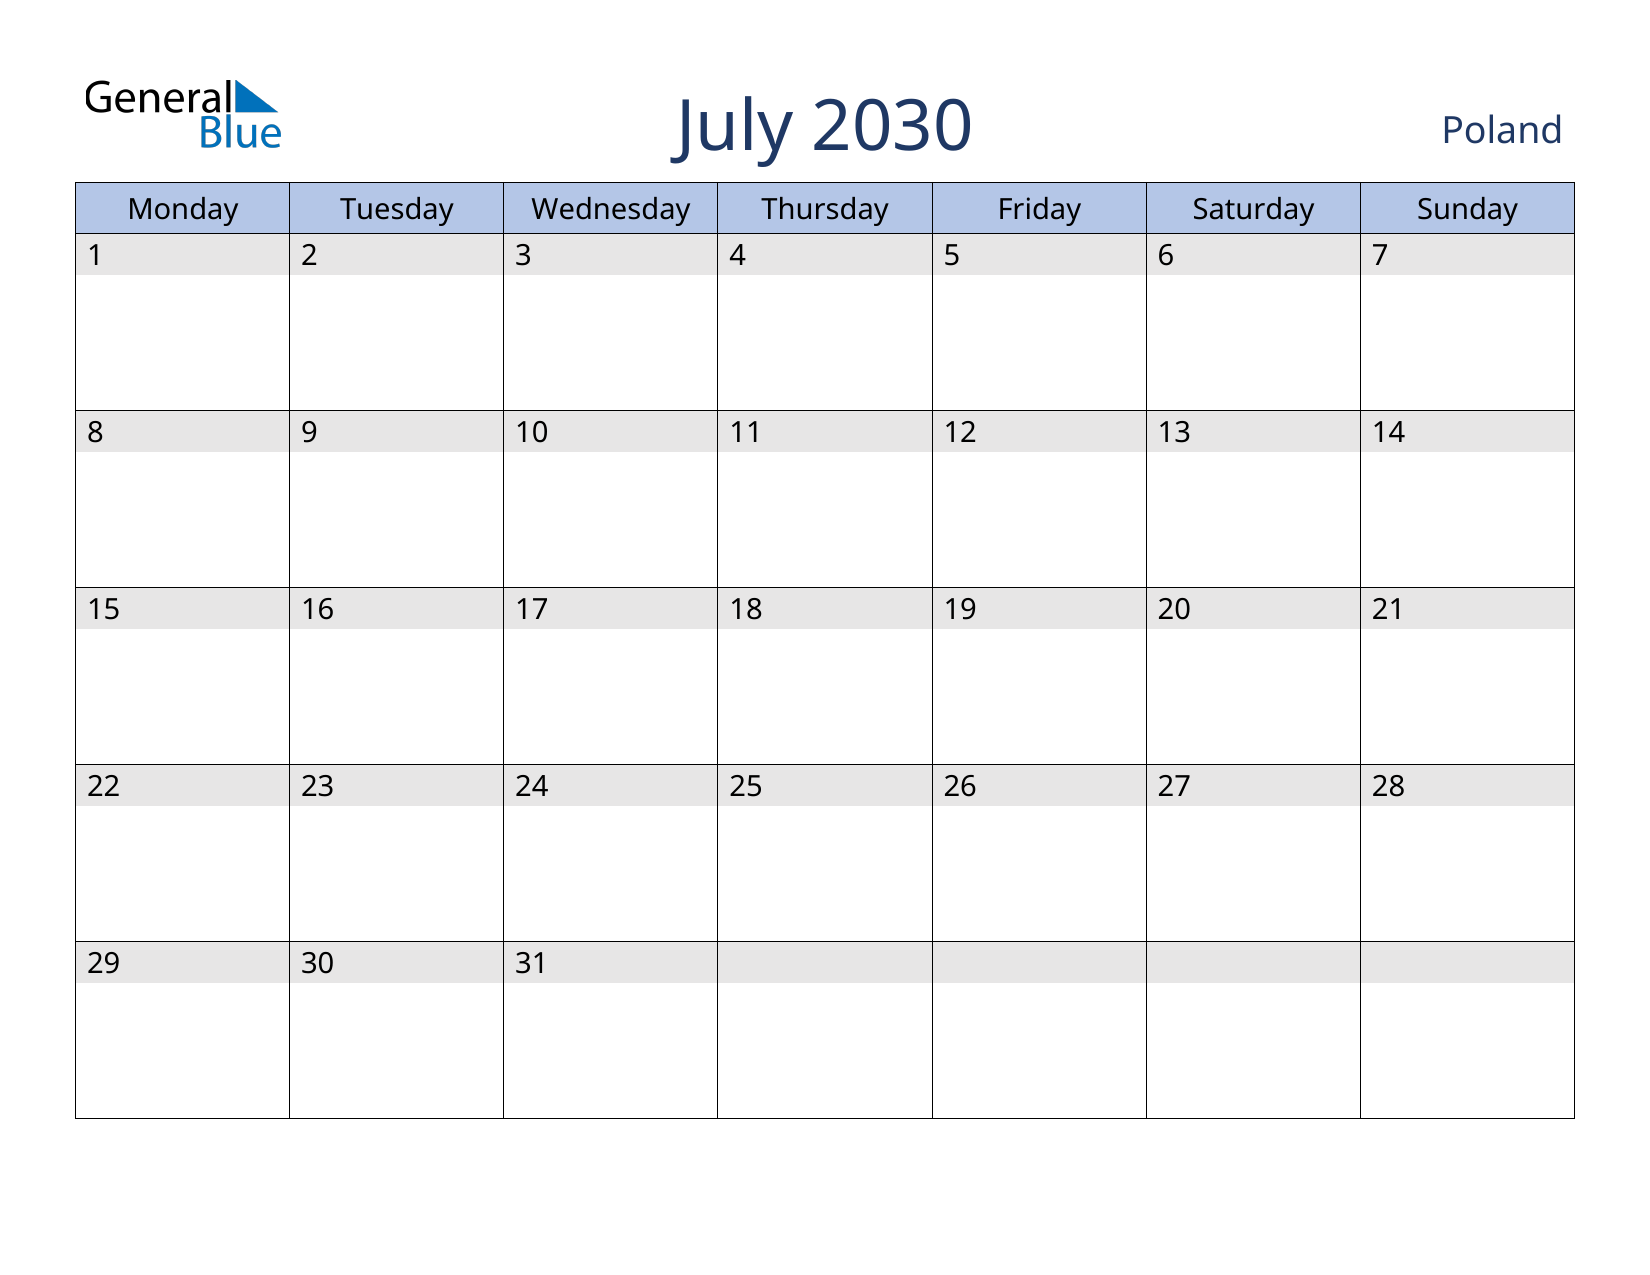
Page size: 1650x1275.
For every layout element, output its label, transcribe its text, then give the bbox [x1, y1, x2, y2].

table_cell 31 [504, 942, 717, 983]
table_cell [1147, 806, 1360, 941]
table_cell 6 [1147, 234, 1360, 275]
table_cell 26 [933, 765, 1146, 806]
table_cell [718, 983, 932, 1118]
table_cell 5 [933, 234, 1146, 275]
table_cell Wednesday [504, 183, 717, 233]
table_cell 15 [76, 588, 289, 629]
table_cell Thursday [718, 183, 932, 233]
table_cell 28 [1361, 765, 1574, 806]
table_cell [1361, 629, 1574, 764]
table_cell [1147, 452, 1360, 587]
table_cell 14 [1361, 411, 1574, 452]
table_cell [1361, 942, 1574, 983]
table_cell 12 [933, 411, 1146, 452]
table_cell [504, 983, 717, 1118]
table_cell 7 [1361, 234, 1574, 275]
table_cell [290, 629, 503, 764]
table_cell 1 [76, 234, 289, 275]
table_cell [933, 629, 1146, 764]
table_header Poland [1146, 75, 1574, 182]
table_cell [76, 452, 289, 587]
table_cell [933, 275, 1146, 410]
table_cell 22 [76, 765, 289, 806]
table_cell [718, 629, 932, 764]
table_cell [1147, 983, 1360, 1118]
table_cell [76, 806, 289, 941]
table_cell 20 [1147, 588, 1360, 629]
table_cell [290, 452, 503, 587]
table_cell [718, 275, 932, 410]
table_cell [933, 942, 1146, 983]
table_cell [933, 452, 1146, 587]
table_cell 27 [1147, 765, 1360, 806]
table_cell 3 [504, 234, 717, 275]
table_cell [504, 452, 717, 587]
table_cell [1147, 275, 1360, 410]
table_cell [718, 806, 932, 941]
table_cell Monday [76, 183, 289, 233]
table_cell [290, 983, 503, 1118]
table_cell 17 [504, 588, 717, 629]
table_cell 11 [718, 411, 932, 452]
table_cell 21 [1361, 588, 1574, 629]
table_cell 29 [76, 942, 289, 983]
table_cell [1147, 942, 1360, 983]
table_cell [1147, 629, 1360, 764]
table_cell 24 [504, 765, 717, 806]
table_cell [1361, 275, 1574, 410]
table_cell [76, 629, 289, 764]
table_cell 4 [718, 234, 932, 275]
table_cell [504, 275, 717, 410]
table_cell 18 [718, 588, 932, 629]
table_cell Tuesday [290, 183, 503, 233]
table_cell Saturday [1147, 183, 1360, 233]
table_cell [290, 275, 503, 410]
table_cell 10 [504, 411, 717, 452]
table_cell [933, 806, 1146, 941]
table_cell Friday [933, 183, 1146, 233]
table_cell 30 [290, 942, 503, 983]
table_cell 2 [290, 234, 503, 275]
table_cell 9 [290, 411, 503, 452]
table_cell [1361, 452, 1574, 587]
table_cell 25 [718, 765, 932, 806]
table_cell [504, 806, 717, 941]
table_cell 19 [933, 588, 1146, 629]
picture [86, 80, 281, 148]
table_cell [718, 452, 932, 587]
table_cell 13 [1147, 411, 1360, 452]
table_cell [76, 983, 289, 1118]
table_cell [1361, 983, 1574, 1118]
table_header July 2030 [504, 75, 1146, 182]
table_cell [504, 629, 717, 764]
table_cell [718, 942, 932, 983]
table_header [76, 75, 503, 182]
table_cell [76, 275, 289, 410]
table_cell [290, 806, 503, 941]
table_cell 16 [290, 588, 503, 629]
table_cell 23 [290, 765, 503, 806]
table_cell Sunday [1361, 183, 1574, 233]
table_cell 8 [76, 411, 289, 452]
table_cell [1361, 806, 1574, 941]
table_cell [933, 983, 1146, 1118]
